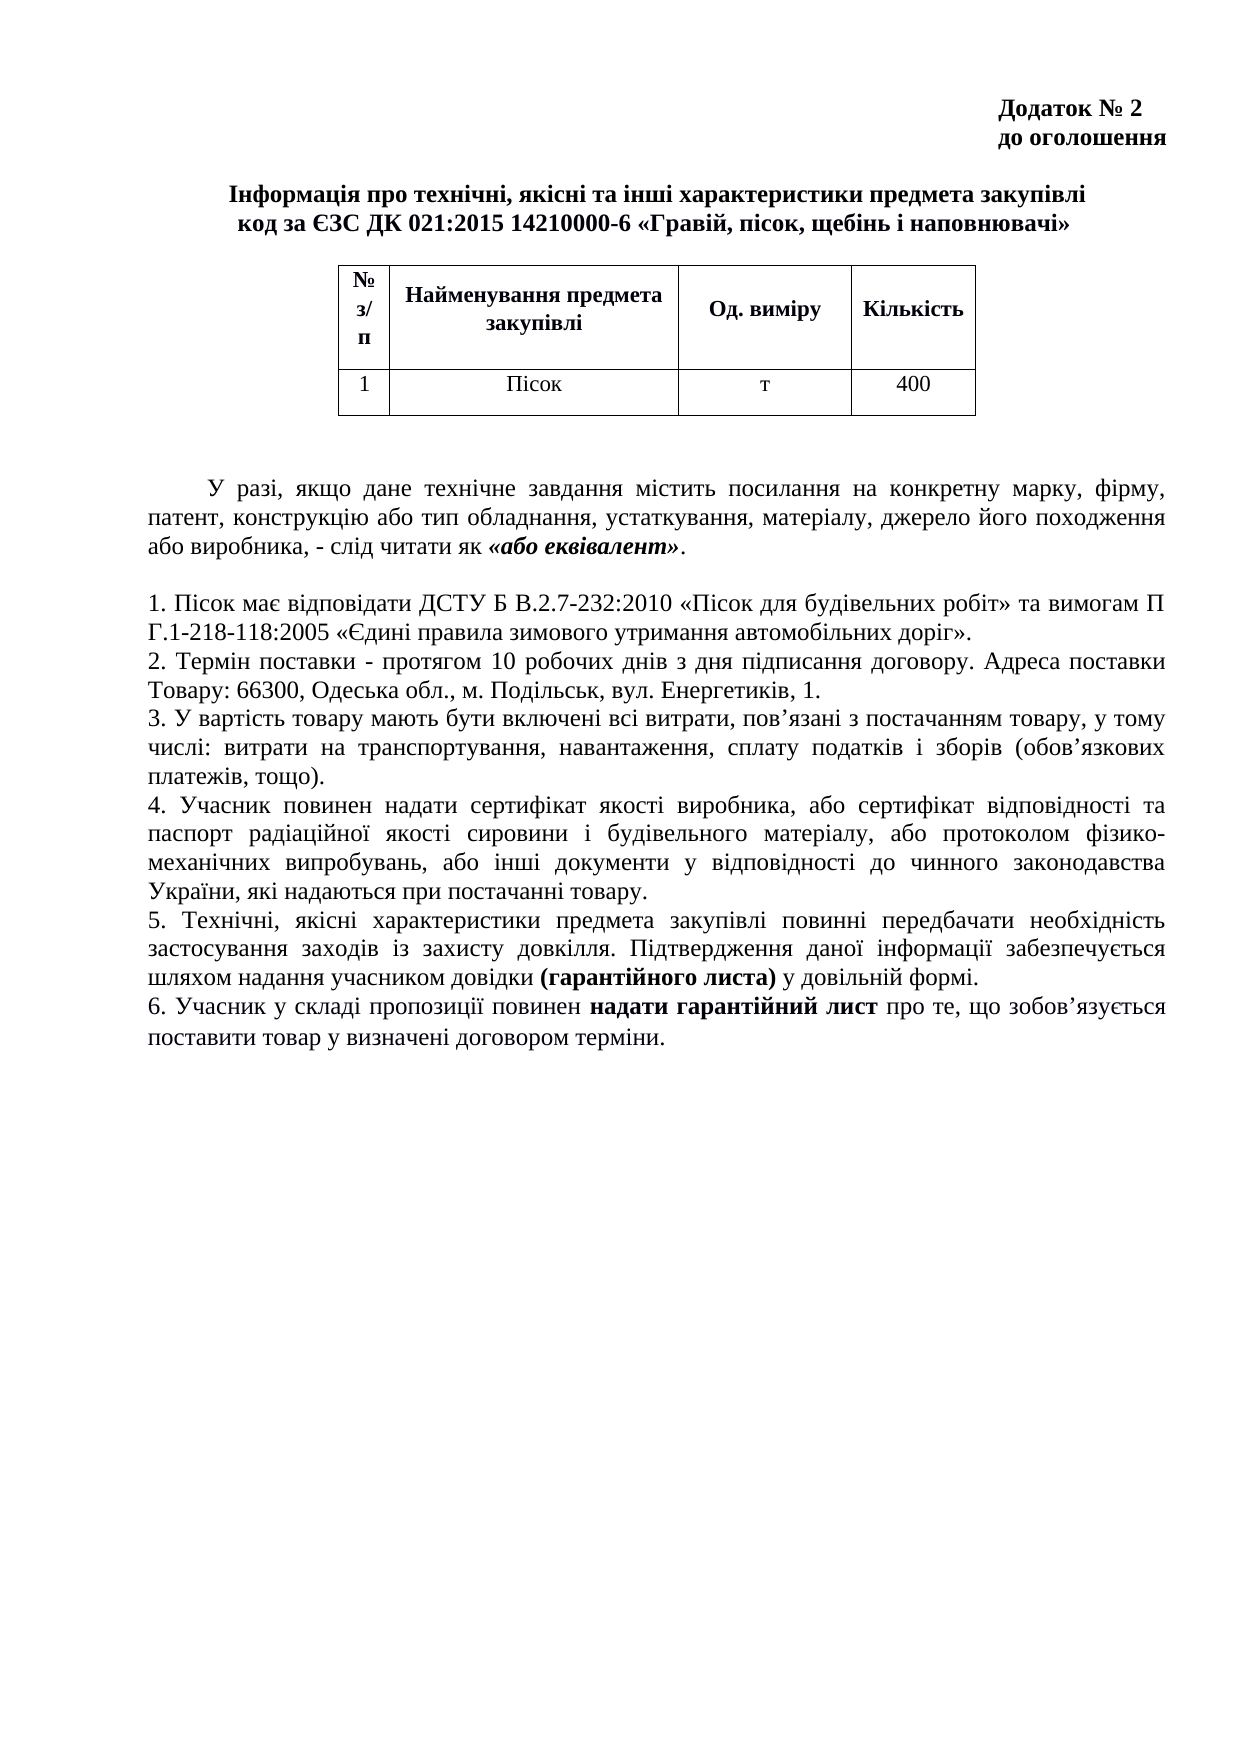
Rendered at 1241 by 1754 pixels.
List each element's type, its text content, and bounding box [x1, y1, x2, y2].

text до оголошення [148, 122, 1167, 150]
text код за ЄЗС ДК 021:2015 14210000-6 «Гравій, пісок, щебінь і наповнювачі» [148, 208, 1167, 237]
table_header № з/п [339, 266, 389, 369]
text 2. Термін поставки - протягом 10 робочих днів з дня підписання договору. Адреса поставки Товару: 66300, Одеська обл., м. Подільськ, вул. Енергетиків, 1. [148, 646, 1167, 703]
text 6. Учасник у складі пропозиції повинен надати гарантійний лист про те, що зобов’язується поставити товар у визначені договором терміни. [148, 991, 1167, 1051]
text 1. Пісок має відповідати ДСТУ Б В.2.7-232:2010 «Пісок для будівельних робіт» та вимогам П Г.1-218-118:2005 «Єдині правила зимового утримання автомобільних доріг». [148, 588, 1167, 646]
table_cell т [679, 370, 851, 415]
text Додаток № 2 [148, 93, 1167, 122]
table_header Найменування предмета закупівлі [390, 266, 678, 369]
table_cell Пісок [390, 370, 678, 415]
table_header Од. виміру [679, 266, 851, 369]
text Інформація про технічні, якісні та інші характеристики предмета закупівлі [148, 179, 1167, 208]
table_header Кількість [852, 266, 975, 369]
table_cell 1 [339, 370, 389, 415]
text 3. У вартість товару мають бути включені всі витрати, пов’язані з постачанням товару, у тому числі: витрати на транспортування, навантаження, сплату податків і зборів (обов’язкових платежів, тощо). [148, 703, 1167, 790]
text У разі, якщо дане технічне завдання містить посилання на конкретну марку, фірму, патент, конструкцію або тип обладнання, устаткування, матеріалу, джерело його походження або виробника, - слід читати як «або еквівалент». [148, 473, 1167, 560]
table_cell 400 [852, 370, 975, 415]
text 4. Учасник повинен надати сертифікат якості виробника, або сертифікат відповідності та паспорт радіаційної якості сировини і будівельного матеріалу, або протоколом фізико-механічних випробувань, або інші документи у відповідності до чинного законодавства України, які надаються при постачанні товару. [148, 790, 1167, 905]
text 5. Технічні, якісні характеристики предмета закупівлі повинні передбачати необхідність застосування заходів із захисту довкілля. Підтвердження даної інформації забезпечується шляхом надання учасником довідки (гарантійного листа) у довільній формі. [148, 905, 1167, 991]
